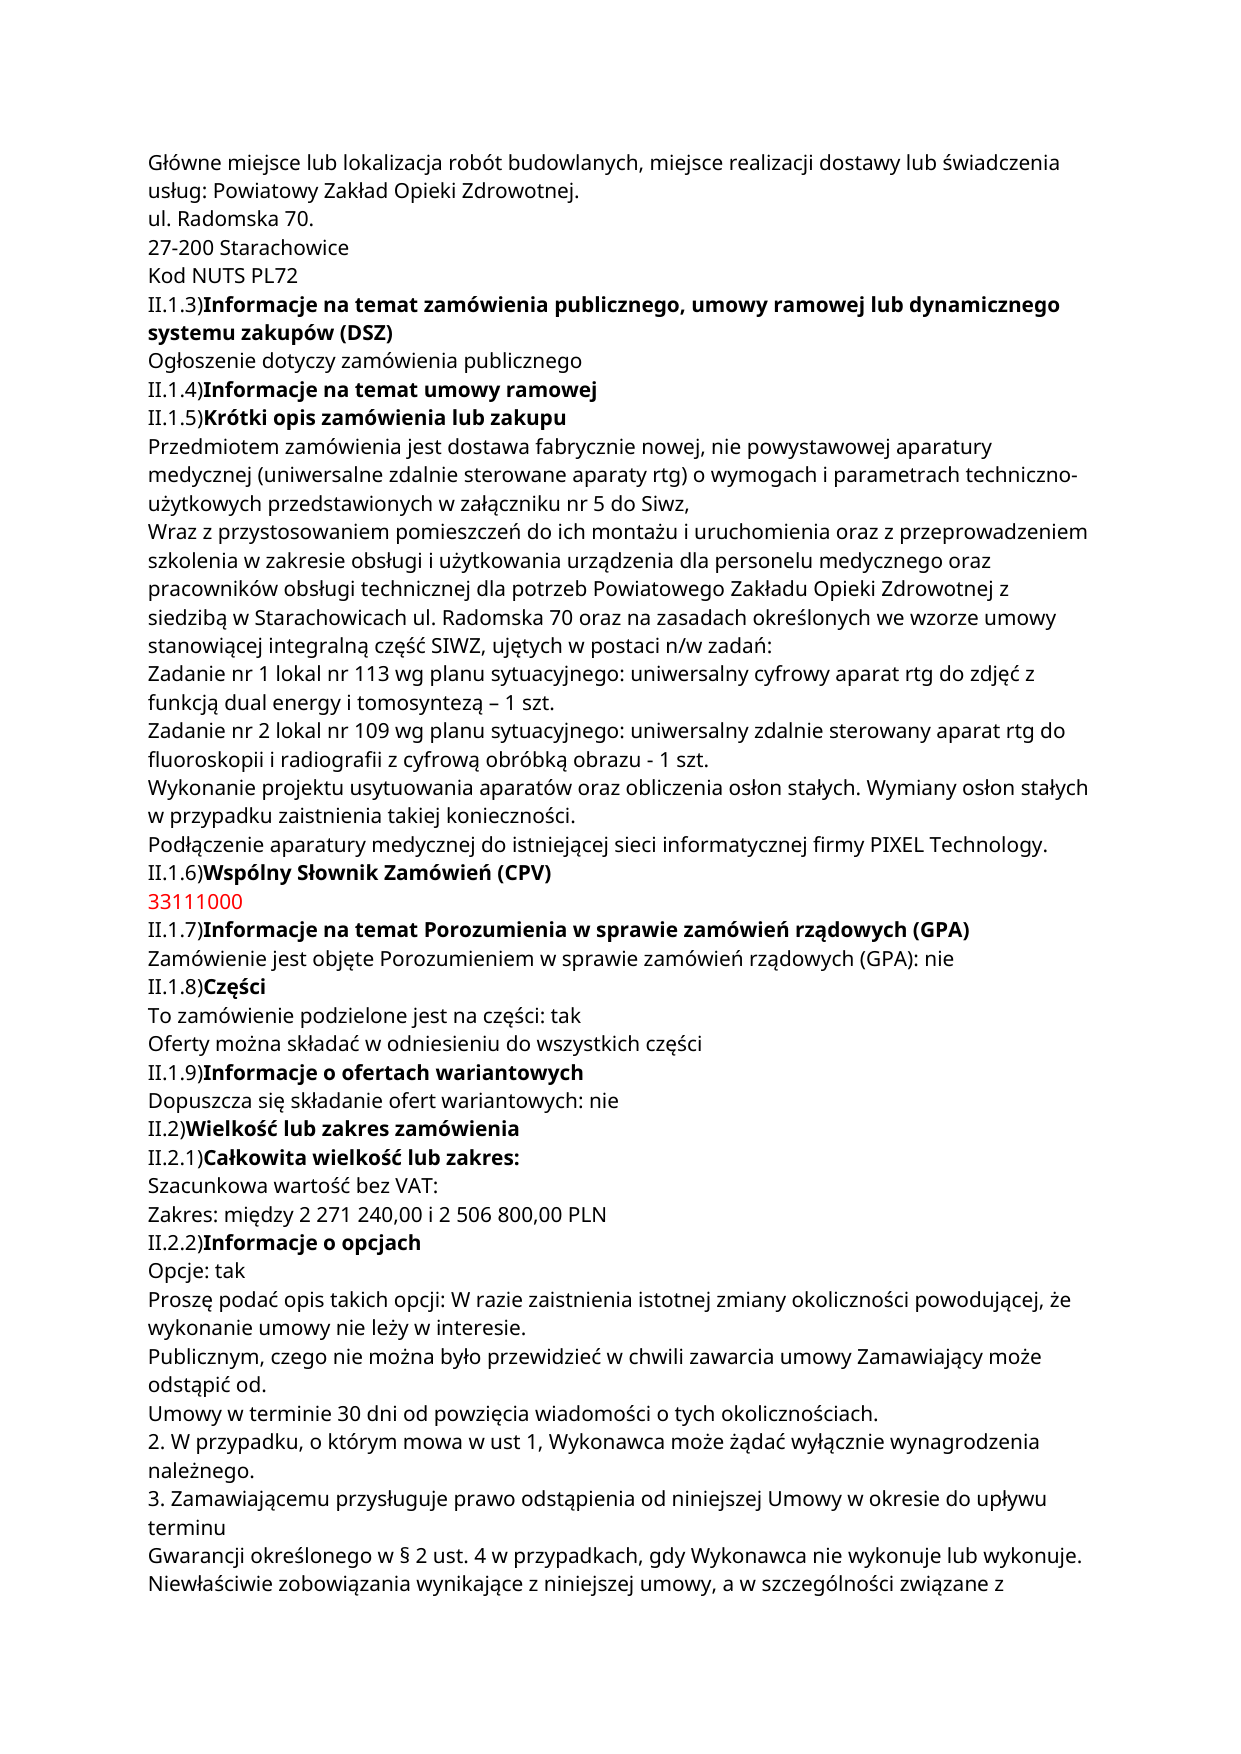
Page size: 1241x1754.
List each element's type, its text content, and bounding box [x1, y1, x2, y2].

text Ogłoszenie dotyczy zamówienia publicznego [148, 347, 1093, 375]
text II.2.2)Informacje o opcjach [148, 1228, 1093, 1257]
text Szacunkowa wartość bez VAT: Zakres: między 2 271 240,00 i 2 506 800,00 PLN [148, 1171, 1093, 1228]
text II.1.4)Informacje na temat umowy ramowej [148, 375, 1093, 403]
text Kod NUTS PL72 [148, 261, 1093, 290]
text II.1.3)Informacje na temat zamówienia publicznego, umowy ramowej lub dynamicznego systemu zakupów (DSZ) [148, 290, 1093, 347]
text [148, 148, 1093, 261]
text II.2.1)Całkowita wielkość lub zakres: [148, 1143, 1093, 1171]
text Dopuszcza się składanie ofert wariantowych: nie [148, 1086, 1093, 1114]
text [148, 1257, 1093, 1598]
text Przedmiotem zamówienia jest dostawa fabrycznie nowej, nie powystawowej aparatury medycznej (uniwersalne zdalnie sterowane aparaty rtg) o wymogach i parametrach techniczno-użytkowych przedstawionych w załączniku nr 5 do Siwz, Wraz z przystosowaniem pomieszczeń do ich montażu i uruchomienia oraz z przeprowadzeniem szkolenia w zakresie obsługi i użytkowania urządzenia dla personelu medycznego oraz pracowników obsługi technicznej dla potrzeb Powiatowego Zakładu Opieki Zdrowotnej z siedzibą w Starachowicach ul. Radomska 70 oraz na zasadach określonych we wzorze umowy stanowiącej integralną część SIWZ, ujętych w postaci n/w zadań: Zadanie nr 1 lokal nr 113 wg planu sytuacyjnego: uniwersalny cyfrowy aparat rtg do zdjęć z funkcją dual energy i tomosyntezą – 1 szt. Zadanie nr 2 lokal nr 109 wg planu sytuacyjnego: uniwersalny zdalnie sterowany aparat rtg do fluoroskopii i radiografii z cyfrową obróbką obrazu - 1 szt. Wykonanie projektu usytuowania aparatów oraz obliczenia osłon stałych. Wymiany osłon stałych w przypadku zaistnienia takiej konieczności. Podłączenie aparatury medycznej do istniejącej sieci informatycznej firmy PIXEL Technology. [148, 432, 1093, 858]
text II.2)Wielkość lub zakres zamówienia [148, 1114, 1093, 1143]
text II.1.8)Części [148, 972, 1093, 1001]
text II.1.9)Informacje o ofertach wariantowych [148, 1058, 1093, 1086]
text To zamówienie podzielone jest na części: tak Oferty można składać w odniesieniu do wszystkich części [148, 1001, 1093, 1058]
text Zamówienie jest objęte Porozumieniem w sprawie zamówień rządowych (GPA): nie [148, 944, 1093, 972]
text II.1.5)Krótki opis zamówienia lub zakupu [148, 403, 1093, 432]
text 33111000 [148, 887, 1093, 915]
text II.1.7)Informacje na temat Porozumienia w sprawie zamówień rządowych (GPA) [148, 915, 1093, 944]
text II.1.6)Wspólny Słownik Zamówień (CPV) [148, 858, 1093, 887]
